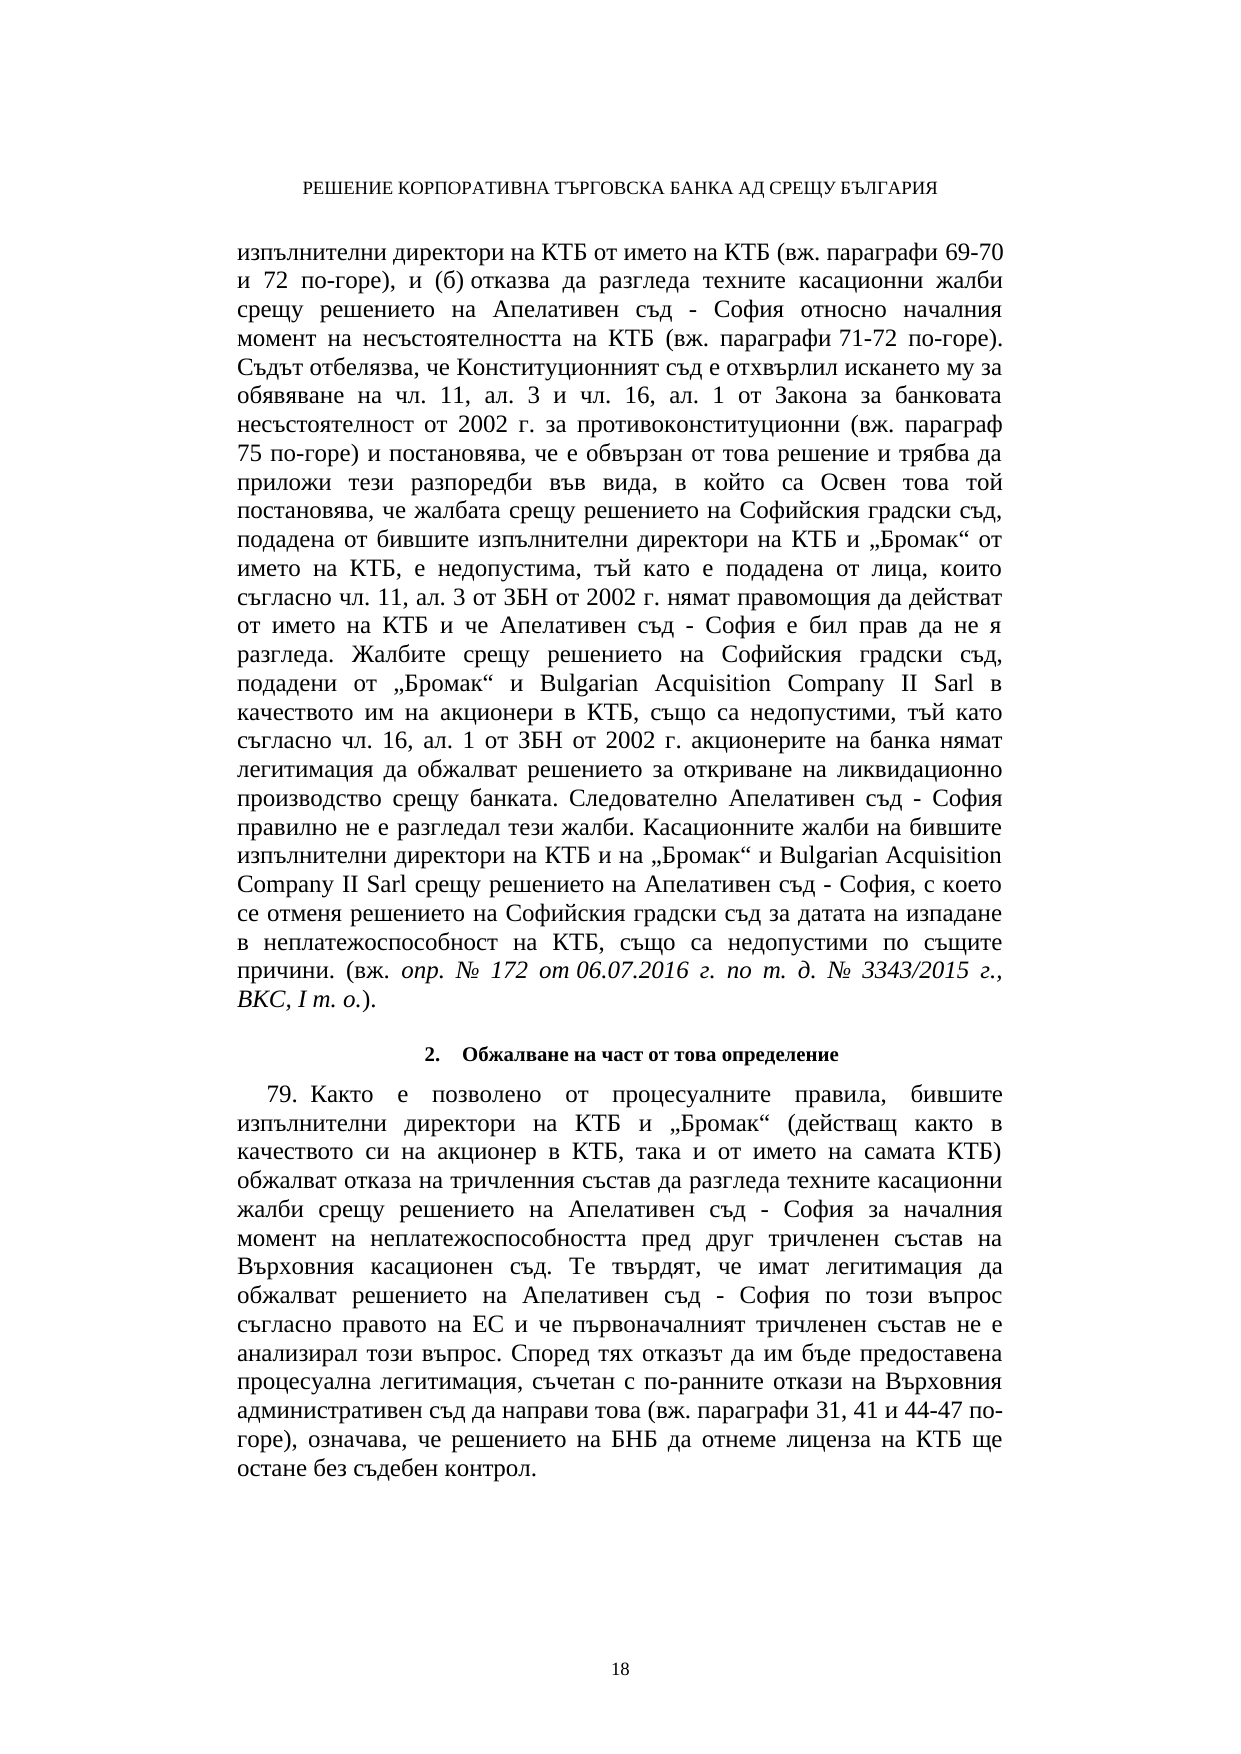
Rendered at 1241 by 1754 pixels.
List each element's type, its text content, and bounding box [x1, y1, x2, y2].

text 79. Както е позволено от процесуалните правила, бившите изпълнителни директори на КТБ и „Бромак“ (действащ както в качеството си на акционер в КТБ, така и от името на самата КТБ) обжалват отказа на тричленния състав да разгледа техните касационни жалби срещу решението на Апелативен съд - София за началния момент на неплатежоспособността пред друг тричленен състав на Върховния касационен съд. Те твърдят, че имат легитимация да обжалват решението на Апелативен съд - София по този въпрос съгласно правото на ЕС и че първоначалният тричленен състав не е анализирал този въпрос. Според тях отказът да им бъде предоставена процесуална легитимация, съчетан с по-ранните откази на Върховния административен съд да направи това (вж. параграфи 31, 41 и 44-47 по-горе), означава, че решението на БНБ да отнеме лиценза на КТБ ще остане без съдебен контрол. [237, 1079, 1003, 1481]
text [237, 237, 1003, 1013]
text Обжалване на част от това определение [424, 1042, 1003, 1066]
